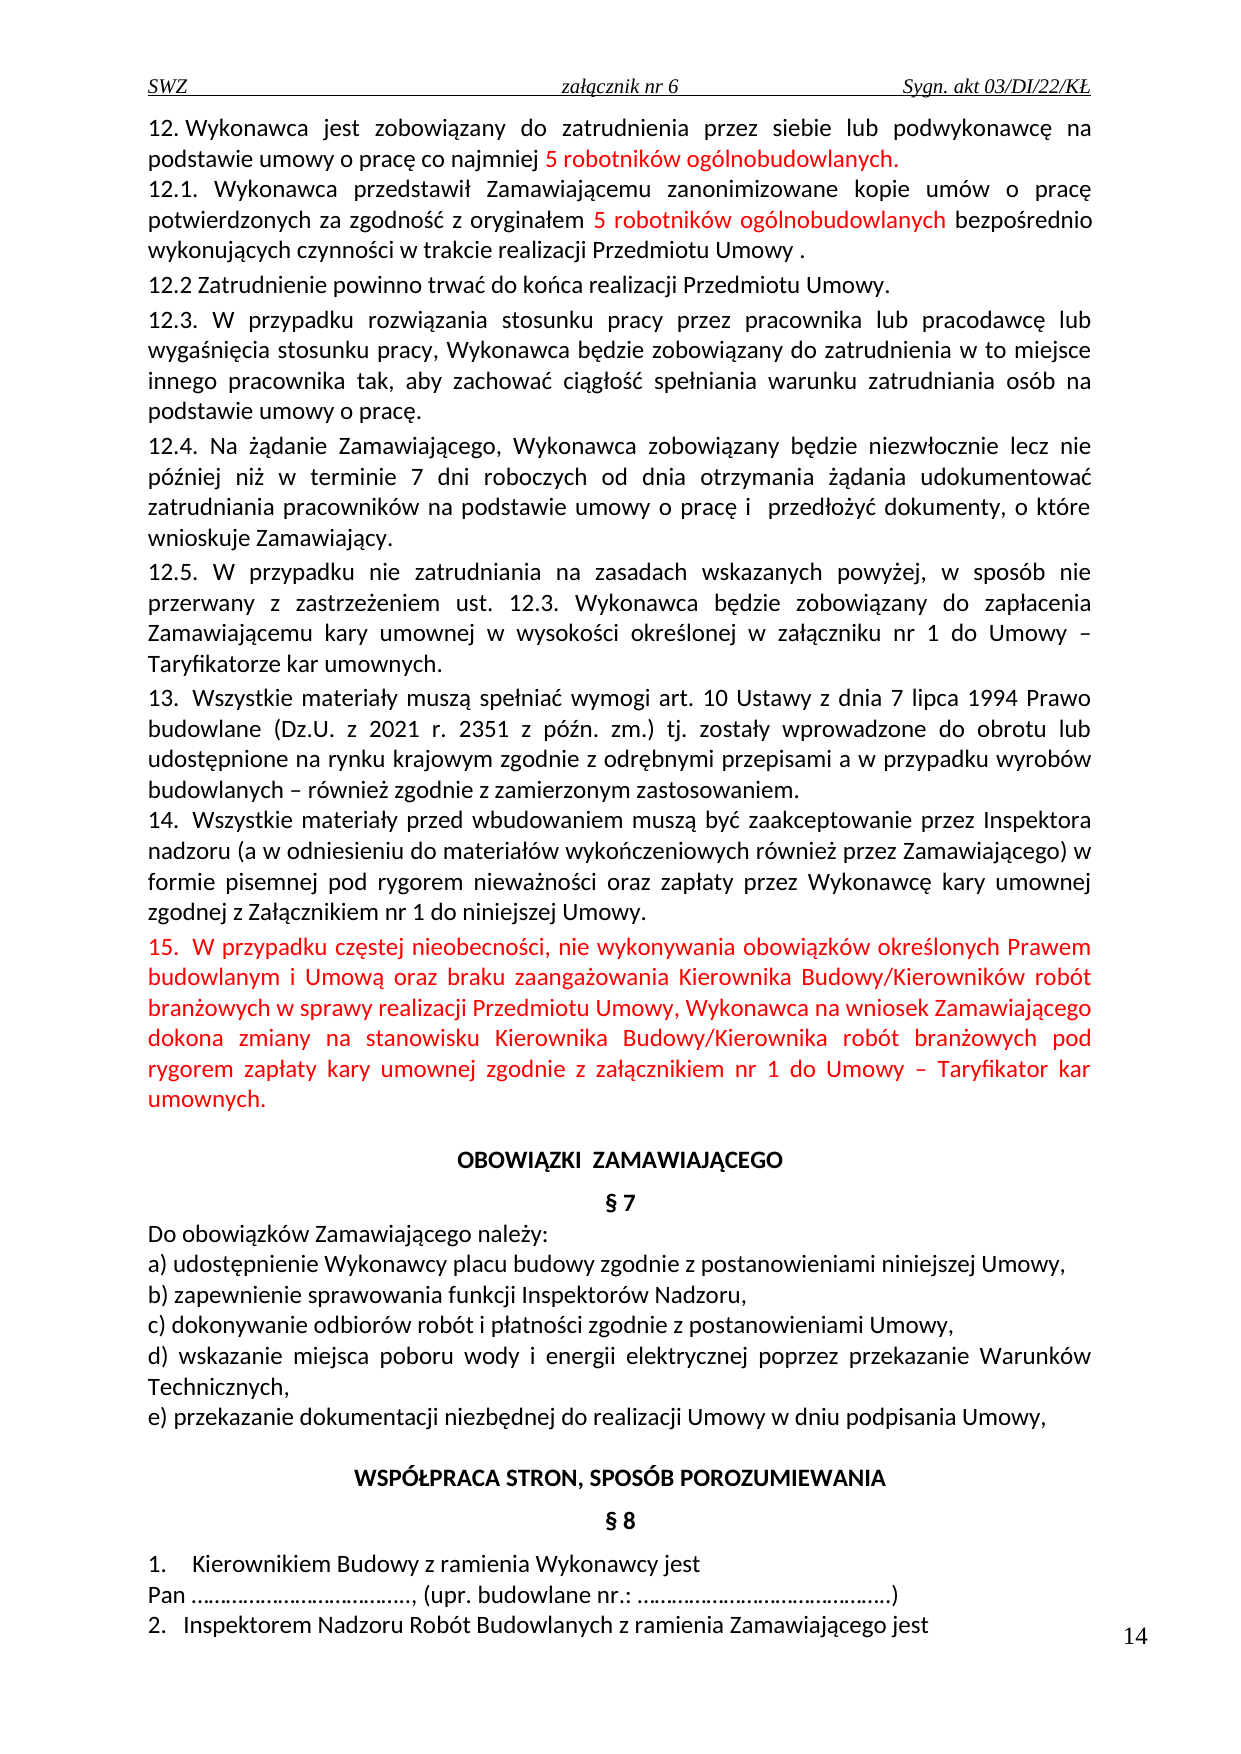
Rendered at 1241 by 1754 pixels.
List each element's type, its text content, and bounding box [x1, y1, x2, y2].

list W przypadku częstej nieobecności, nie wykonywania obowiązków określonych Prawem budowlanym i Umową oraz braku zaangażowania Kierownika Budowy/Kierowników robót branżowych w sprawy realizacji Przedmiotu Umowy, Wykonawca na wniosek Zamawiającego dokona zmiany na stanowisku Kierownika Budowy/Kierownika robót branżowych pod rygorem zapłaty kary umownej zgodnie z załącznikiem nr 1 do Umowy – Taryfikator kar umownych. [148, 931, 1093, 1114]
list Wykonawca jest zobowiązany do zatrudnienia przez siebie lub podwykonawcę na podstawie umowy o pracę co najmniej 5 robotników ogólnobudowlanych. [148, 112, 1093, 173]
text d) wskazanie miejsca poboru wody i energii elektrycznej poprzez przekazanie Warunków Technicznych, [148, 1340, 1093, 1401]
list 12.1. Wykonawca przedstawił Zamawiającemu zanonimizowane kopie umów o pracę potwierdzonych za zgodność z oryginałem 5 robotników ogólnobudowlanych bezpośrednio wykonujących czynności w trakcie realizacji Przedmiotu Umowy . [148, 173, 1093, 265]
list 12.5. W przypadku nie zatrudniania na zasadach wskazanych powyżej, w sposób nie przerwany z zastrzeżeniem ust. 12.3. Wykonawca będzie zobowiązany do zapłacenia Zamawiającemu kary umownej w wysokości określonej w załączniku nr 1 do Umowy – Taryfikatorze kar umownych. [148, 556, 1093, 678]
text a) udostępnienie Wykonawcy placu budowy zgodnie z postanowieniami niniejszej Umowy, [148, 1249, 1093, 1279]
text WSPÓŁPRACA STRON, SPOSÓB POROZUMIEWANIA [148, 1462, 1093, 1493]
text Pan ……………………………….., (upr. budowlane nr.: ……………………………………..) [148, 1579, 1093, 1609]
text OBOWIĄZKI ZAMAWIAJĄCEGO [148, 1144, 1093, 1175]
text Do obowiązków Zamawiającego należy: [148, 1218, 1093, 1249]
list Wszystkie materiały muszą spełniać wymogi art. 10 Ustawy z dnia 7 lipca 1994 Prawo budowlane (Dz.U. z 2021 r. 2351 z późn. zm.) tj. zostały wprowadzone do obrotu lub udostępnione na rynku krajowym zgodnie z odrębnymi przepisami a w przypadku wyrobów budowlanych – również zgodnie z zamierzonym zastosowaniem. [148, 683, 1093, 805]
list Inspektorem Nadzoru Robót Budowlanych z ramienia Zamawiającego jest [148, 1609, 1093, 1640]
list Wszystkie materiały przed wbudowaniem muszą być zaakceptowanie przez Inspektora nadzoru (a w odniesieniu do materiałów wykończeniowych również przez Zamawiającego) w formie pisemnej pod rygorem nieważności oraz zapłaty przez Wykonawcę kary umownej zgodnej z Załącznikiem nr 1 do niniejszej Umowy. [148, 805, 1093, 927]
text § 8 [148, 1505, 1093, 1536]
text e) przekazanie dokumentacji niezbędnej do realizacji Umowy w dniu podpisania Umowy, [148, 1401, 1093, 1432]
list 12.2 Zatrudnienie powinno trwać do końca realizacji Przedmiotu Umowy. [148, 269, 1093, 300]
text c) dokonywanie odbiorów robót i płatności zgodnie z postanowieniami Umowy, [148, 1310, 1093, 1340]
list 12.3. W przypadku rozwiązania stosunku pracy przez pracownika lub pracodawcę lub wygaśnięcia stosunku pracy, Wykonawca będzie zobowiązany do zatrudnienia w to miejsce innego pracownika tak, aby zachować ciągłość spełniania warunku zatrudniania osób na podstawie umowy o pracę. [148, 304, 1093, 426]
list Kierownikiem Budowy z ramienia Wykonawcy jest [148, 1548, 1093, 1579]
text § 7 [148, 1188, 1093, 1218]
list 12.4. Na żądanie Zamawiającego, Wykonawca zobowiązany będzie niezwłocznie lecz nie później niż w terminie 7 dni roboczych od dnia otrzymania żądania udokumentować zatrudniania pracowników na podstawie umowy o pracę i przedłożyć dokumenty, o które wnioskuje Zamawiający. [148, 430, 1093, 552]
text b) zapewnienie sprawowania funkcji Inspektorów Nadzoru, [148, 1279, 1093, 1310]
